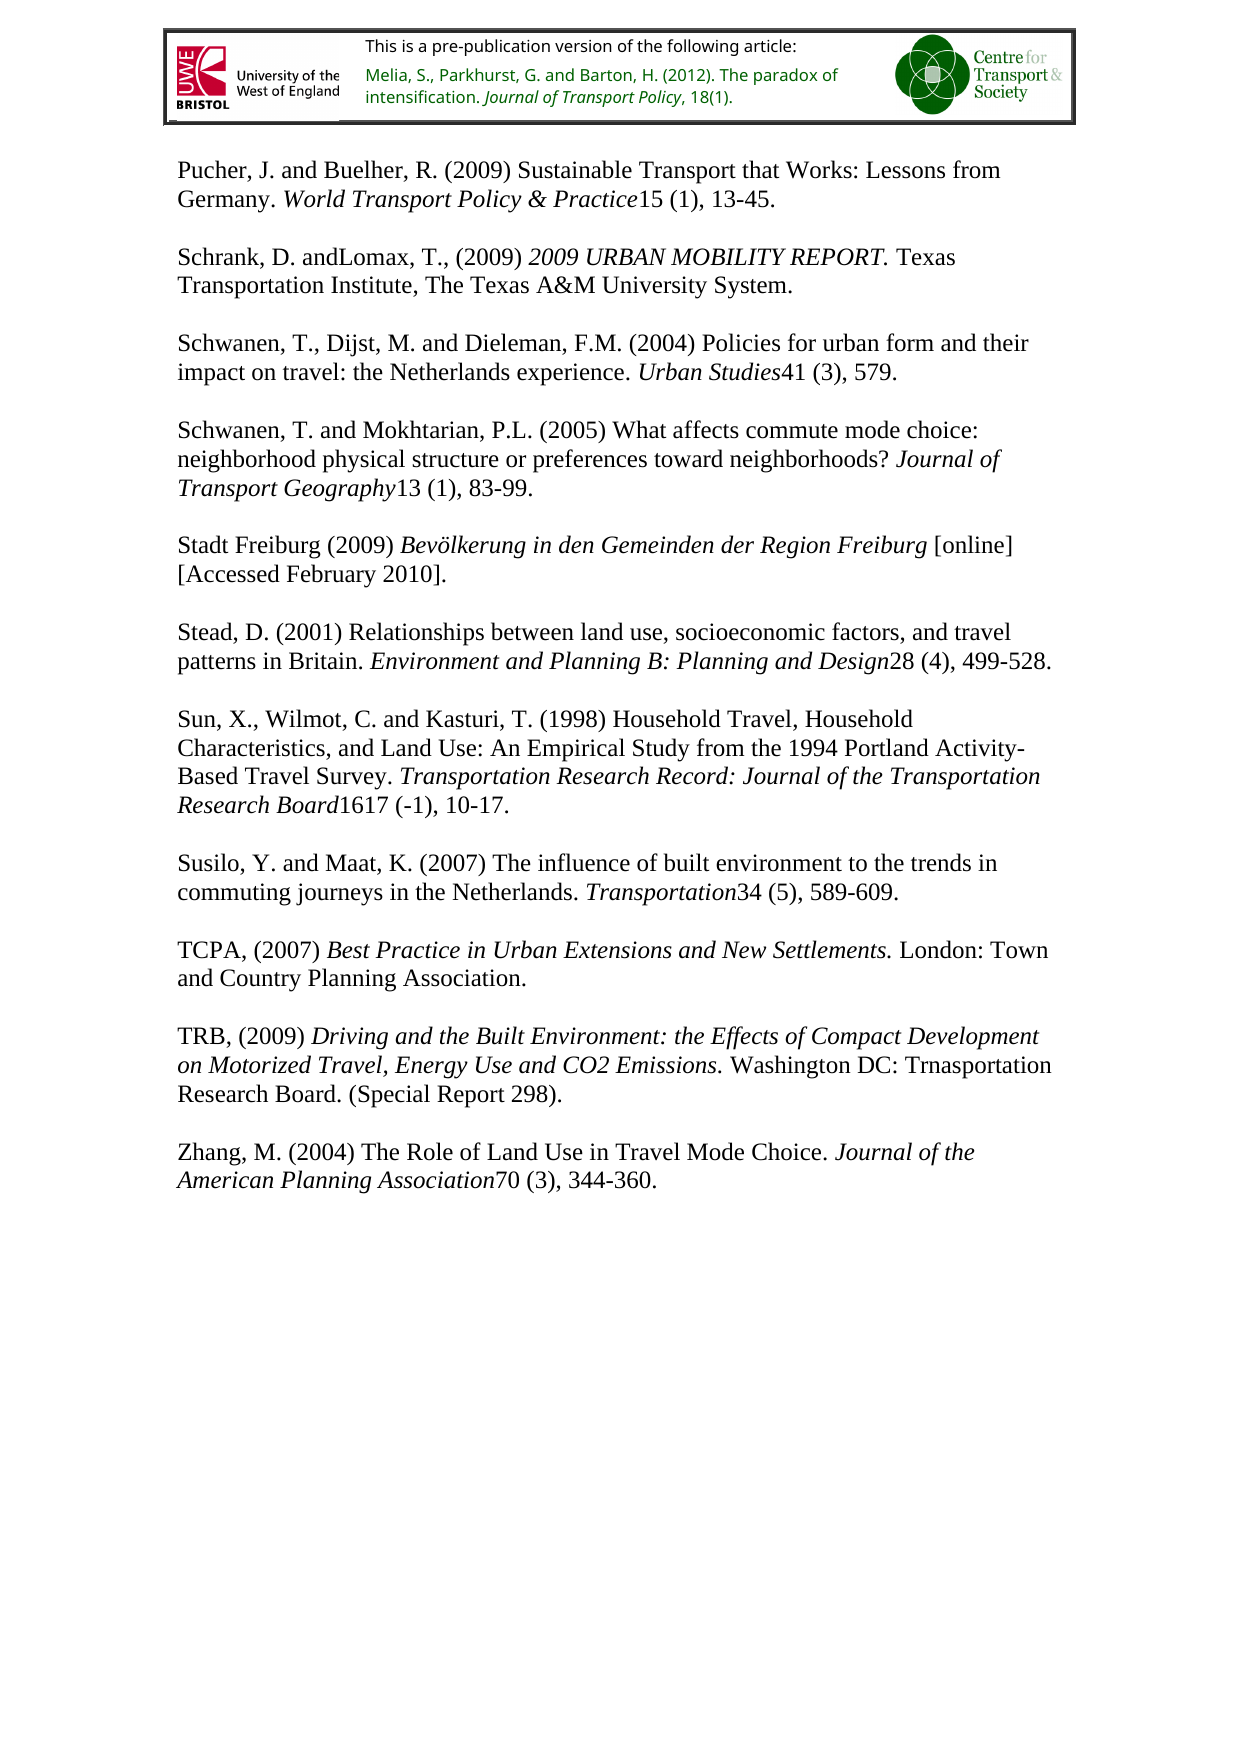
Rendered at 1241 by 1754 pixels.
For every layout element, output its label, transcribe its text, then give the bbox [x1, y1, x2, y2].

text Pucher, J. and Buelher, R. (2009) Sustainable Transport that Works: Lessons from Germany. World Transport Policy & Practice15 (1), 13-45. [177, 155, 1063, 213]
text Stead, D. (2001) Relationships between land use, socioeconomic factors, and travel patterns in Britain. Environment and Planning B: Planning and Design28 (4), 499-528. [177, 617, 1063, 675]
text TRB, (2009) Driving and the Built Environment: the Effects of Compact Development on Motorized Travel, Energy Use and CO2 Emissions. Washington DC: Trnasportation Research Board. (Special Report 298). [177, 1021, 1063, 1108]
text Sun, X., Wilmot, C. and Kasturi, T. (1998) Household Travel, Household Characteristics, and Land Use: An Empirical Study from the 1994 Portland Activity-Based Travel Survey. Transportation Research Record: Journal of the Transportation Research Board1617 (-1), 10-17. [177, 704, 1063, 819]
text Susilo, Y. and Maat, K. (2007) The influence of built environment to the trends in commuting journeys in the Netherlands. Transportation34 (5), 589-609. [177, 848, 1063, 906]
text Schwanen, T. and Mokhtarian, P.L. (2005) What affects commute mode choice: neighborhood physical structure or preferences toward neighborhoods? Journal of Transport Geography13 (1), 83-99. [177, 415, 1063, 501]
text Schrank, D. andLomax, T., (2009) 2009 URBAN MOBILITY REPORT. Texas Transportation Institute, The Texas A&M University System. [177, 242, 1063, 299]
text TCPA, (2007) Best Practice in Urban Extensions and New Settlements. London: Town and Country Planning Association. [177, 935, 1063, 992]
text Schwanen, T., Dijst, M. and Dieleman, F.M. (2004) Policies for urban form and their impact on travel: the Netherlands experience. Urban Studies41 (3), 579. [177, 328, 1063, 386]
picture [177, 34, 340, 121]
text Zhang, M. (2004) The Role of Land Use in Travel Mode Choice. Journal of the American Planning Association70 (3), 344-360. [177, 1137, 1063, 1194]
text Stadt Freiburg (2009) Bevölkerung in den Gemeinden der Region Freiburg [online] [Accessed February 2010]. [177, 531, 1063, 588]
